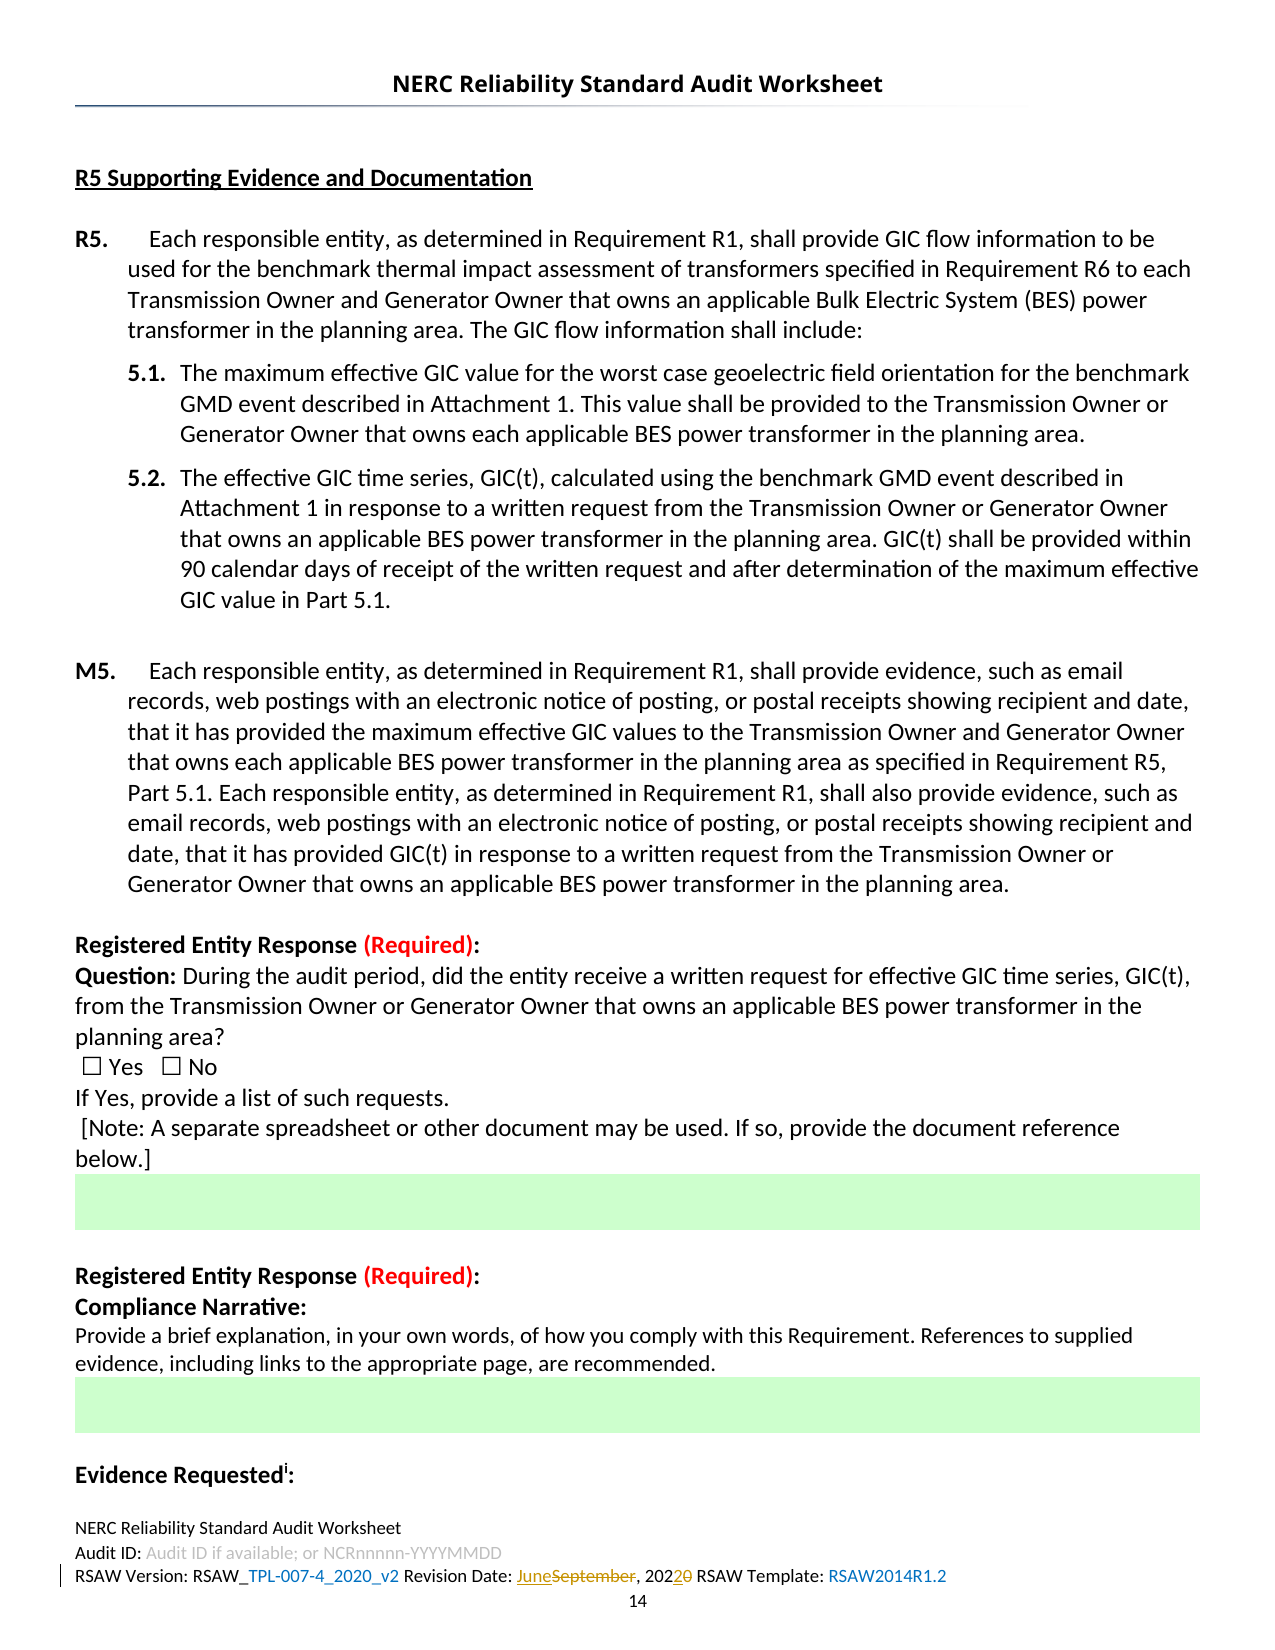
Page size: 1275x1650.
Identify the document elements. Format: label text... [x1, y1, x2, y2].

list The effective GIC time series, GIC(t), calculated using the benchmark GMD event described in Attachment 1 in response to a written request from the Transmission Owner or Generator Owner that owns an applicable BES power transformer in the planning area. GIC(t) shall be provided within 90 calendar days of receipt of the written request and after determination of the maximum effective GIC value in Part 5.1. [127, 462, 1200, 614]
text Registered Entity Response (Required): [75, 929, 1200, 960]
text Each responsible entity, as determined in Requirement R1, shall provide GIC flow information to be used for the benchmark thermal impact assessment of transformers specified in Requirement R6 to each Transmission Owner and Generator Owner that owns an applicable Bulk Electric System (BES) power transformer in the planning area. The GIC flow information shall include: [75, 223, 1200, 345]
text If Yes, provide a list of such requests. [75, 1082, 1200, 1113]
text Registered Entity Response (Required): [75, 1260, 1200, 1291]
text Provide a brief explanation, in your own words, of how you comply with this Requirement. References to supplied evidence, including links to the appropriate page, are recommended. [75, 1321, 1200, 1377]
text Yes No [75, 1052, 1200, 1082]
picture [75, 105, 1052, 114]
list The maximum effective GIC value for the worst case geoelectric field orientation for the benchmark GMD event described in Attachment 1. This value shall be provided to the Transmission Owner or Generator Owner that owns each applicable BES power transformer in the planning area. [127, 358, 1200, 449]
text Question: During the audit period, did the entity receive a written request for effective GIC time series, GIC(t), from the Transmission Owner or Generator Owner that owns an applicable BES power transformer in the planning area? [75, 960, 1200, 1052]
text Evidence Requestedi: [75, 1461, 1200, 1489]
text Each responsible entity, as determined in Requirement R1, shall provide evidence, such as email records, web postings with an electronic notice of posting, or postal receipts showing recipient and date, that it has provided the maximum effective GIC values to the Transmission Owner and Generator Owner that owns each applicable BES power transformer in the planning area as specified in Requirement R5, Part 5.1. Each responsible entity, as determined in Requirement R1, shall also provide evidence, such as email records, web postings with an electronic notice of posting, or postal receipts showing recipient and date, that it has provided GIC(t) in response to a written request from the Transmission Owner or Generator Owner that owns an applicable BES power transformer in the planning area. [75, 655, 1200, 899]
text [Note: A separate spreadsheet or other document may be used. If so, provide the document reference below.] [75, 1113, 1200, 1174]
text R5 Supporting Evidence and Documentation [75, 162, 1200, 192]
text Compliance Narrative: [75, 1291, 1200, 1321]
